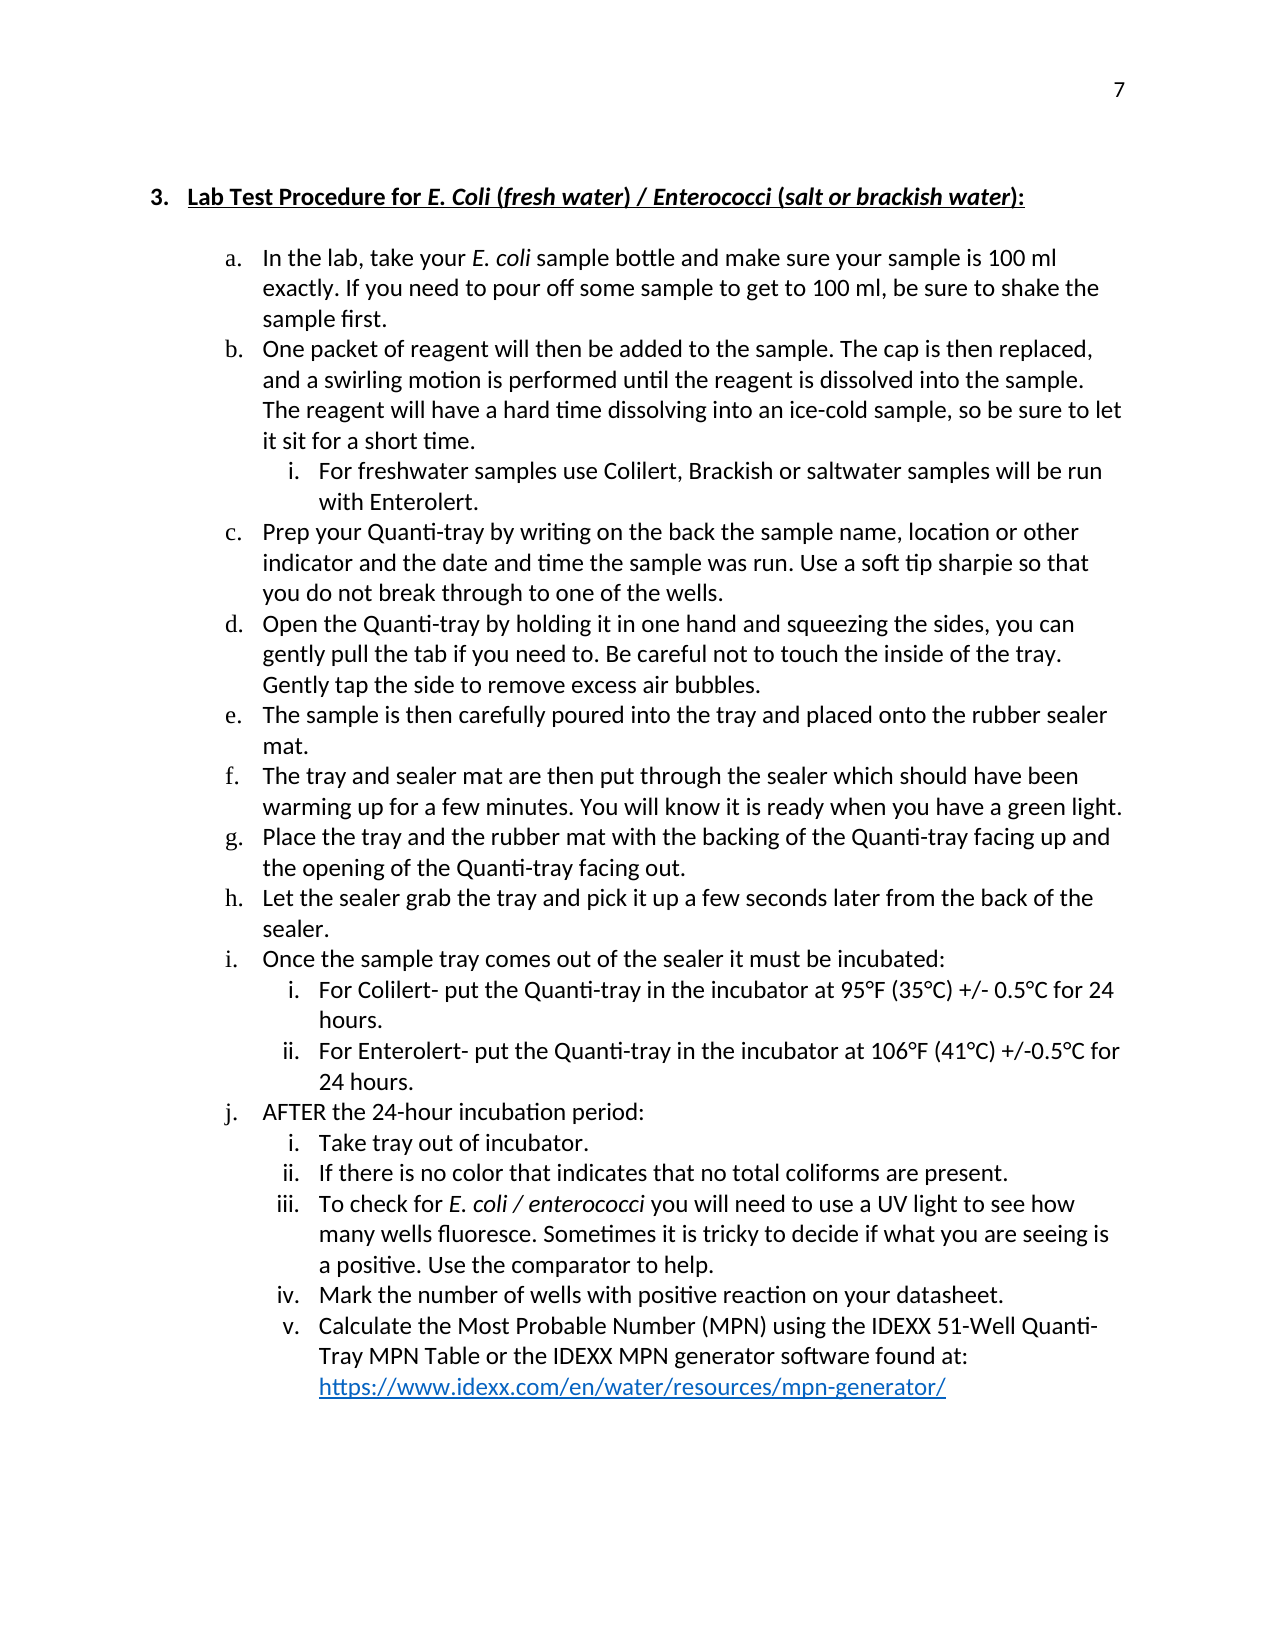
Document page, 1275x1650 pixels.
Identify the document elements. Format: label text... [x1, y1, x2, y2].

list The sample is then carefully poured into the tray and placed onto the rubber sealer mat. [225, 699, 1125, 761]
list Open the Quanti-tray by holding it in one hand and squeezing the sides, you can gently pull the tab if you need to. Be careful not to touch the inside of the tray. Gently tap the side to remove excess air bubbles. [225, 608, 1125, 699]
list To check for E. coli / enterococci you will need to use a UV light to see how many wells fluoresce. Sometimes it is tricky to decide if what you are seeing is a positive. Use the comparator to help. [300, 1188, 1125, 1279]
list Calculate the Most Probable Number (MPN) using the IDEXX 51-Well Quanti-Tray MPN Table or the IDEXX MPN generator software found at: https://www.idexx.com/en/water/resources/mpn-generator/ [300, 1310, 1125, 1401]
list For freshwater samples use Colilert, Brackish or saltwater samples will be run with Enterolert. [300, 455, 1125, 516]
list In the lab, take your E. coli sample bottle and make sure your sample is 100 ml exactly. If you need to pour off some sample to get to 100 ml, be sure to shake the sample first. [225, 242, 1125, 333]
list Mark the number of wells with positive reaction on your datasheet. [300, 1279, 1125, 1310]
list Once the sample tray comes out of the sealer it must be incubated: [225, 944, 1125, 974]
list The tray and sealer mat are then put through the sealer which should have been warming up for a few minutes. You will know it is ready when you have a green light. [225, 761, 1125, 822]
list AFTER the 24-hour incubation period: [225, 1096, 1125, 1127]
list One packet of reagent will then be added to the sample. The cap is then replaced, and a swirling motion is performed until the reagent is dissolved into the sample. The reagent will have a hard time dissolving into an ice-cold sample, so be sure to let it sit for a short time. [225, 333, 1125, 455]
list Let the sealer grab the tray and pick it up a few seconds later from the back of the sealer. [225, 883, 1125, 944]
list Prep your Quanti-tray by writing on the back the sample name, location or other indicator and the date and time the sample was run. Use a soft tip sharpie so that you do not break through to one of the wells. [225, 516, 1125, 608]
list If there is no color that indicates that no total coliforms are present. [300, 1157, 1125, 1188]
list Place the tray and the rubber mat with the backing of the Quanti-tray facing up and the opening of the Quanti-tray facing out. [225, 822, 1125, 883]
list For Colilert- put the Quanti-tray in the incubator at 95°F (35°C) +/- 0.5°C for 24 hours. [300, 974, 1125, 1035]
list For Enterolert- put the Quanti-tray in the incubator at 106°F (41°C) +/-0.5°C for 24 hours. [300, 1035, 1125, 1096]
list Take tray out of incubator. [300, 1127, 1125, 1157]
list Lab Test Procedure for E. Coli (fresh water) / Enterococci (salt or brackish water): [150, 181, 1125, 211]
